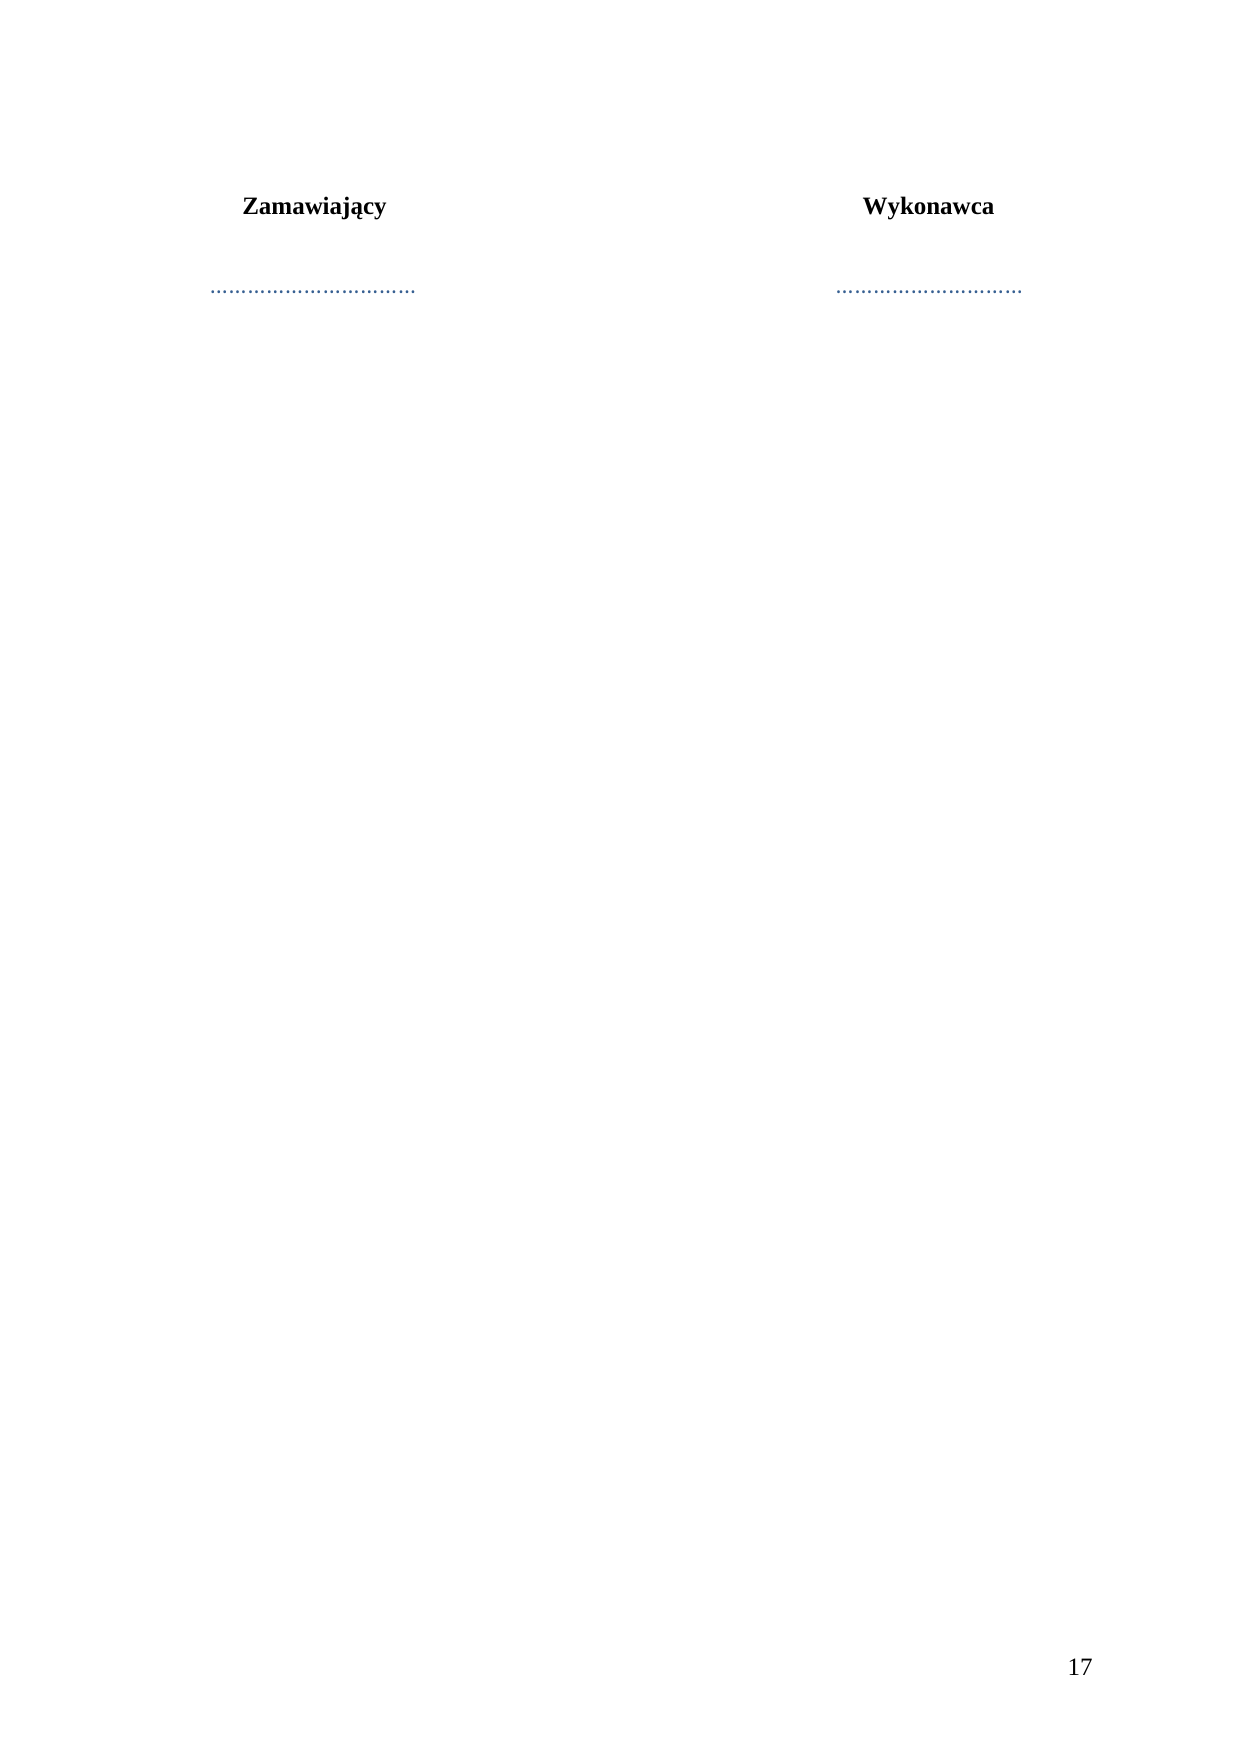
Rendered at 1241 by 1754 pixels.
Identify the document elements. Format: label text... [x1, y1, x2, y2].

subtitle …………………………… ………………………… [148, 271, 1093, 300]
text Zamawiający Wykonawca [148, 191, 1093, 219]
